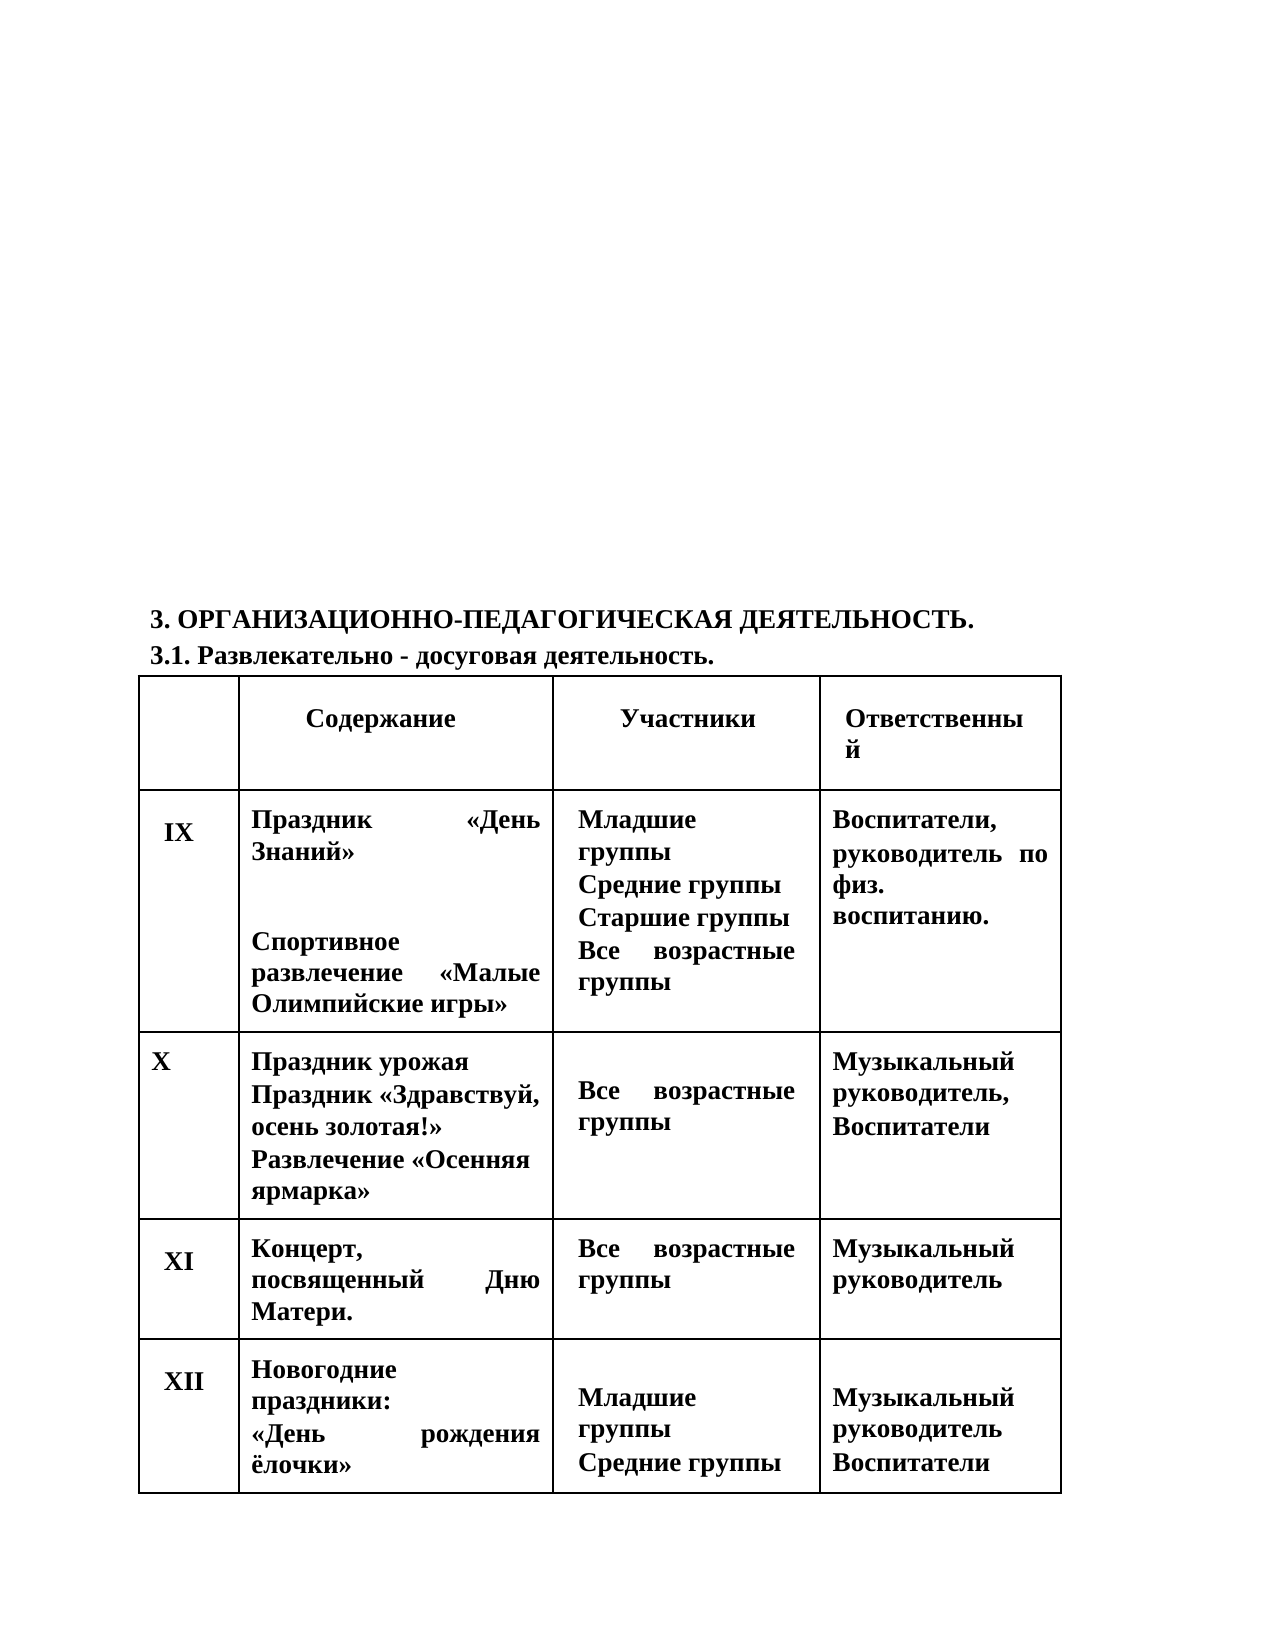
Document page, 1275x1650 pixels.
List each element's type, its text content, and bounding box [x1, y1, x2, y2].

table_cell Музыкальный руководитель, Воспитатели [821, 1033, 1060, 1218]
table_cell Концерт, посвященный Дню Матери. [240, 1220, 552, 1338]
text 3.1. Развлекательно - досуговая деятельность. [150, 639, 1125, 670]
table_cell X [140, 1033, 238, 1218]
table_cell Все возрастные группы [554, 1033, 819, 1218]
table_header [140, 677, 238, 789]
table_cell Праздник «День Знаний» Спортивное развлечение «Малые Олимпийские игры» [240, 791, 552, 1031]
table_cell Праздник урожая Праздник «Здравствуй, осень золотая!» Развлечение «Осенняя ярмарка» [240, 1033, 552, 1218]
table_header Участники [554, 677, 819, 789]
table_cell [240, 1340, 552, 1492]
table_cell Младшие группы Средние группы Старшие группы Все возрастные группы [554, 791, 819, 1031]
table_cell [821, 1340, 1060, 1492]
table_cell Музыкальный руководитель [821, 1220, 1060, 1338]
text 3. ОРГАНИЗАЦИОННО-ПЕДАГОГИЧЕСКАЯ ДЕЯТЕЛЬНОСТЬ. [150, 603, 1125, 634]
table_cell Воспитатели, руководитель по физ. воспитанию. [821, 791, 1060, 1031]
table_cell XII [140, 1340, 238, 1492]
table_cell XI [140, 1220, 238, 1338]
table_header Содержание [240, 677, 552, 789]
table_cell Все возрастные группы [554, 1220, 819, 1338]
table_cell IX [140, 791, 238, 1031]
table_header Ответственный [821, 677, 1060, 789]
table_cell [554, 1340, 819, 1492]
